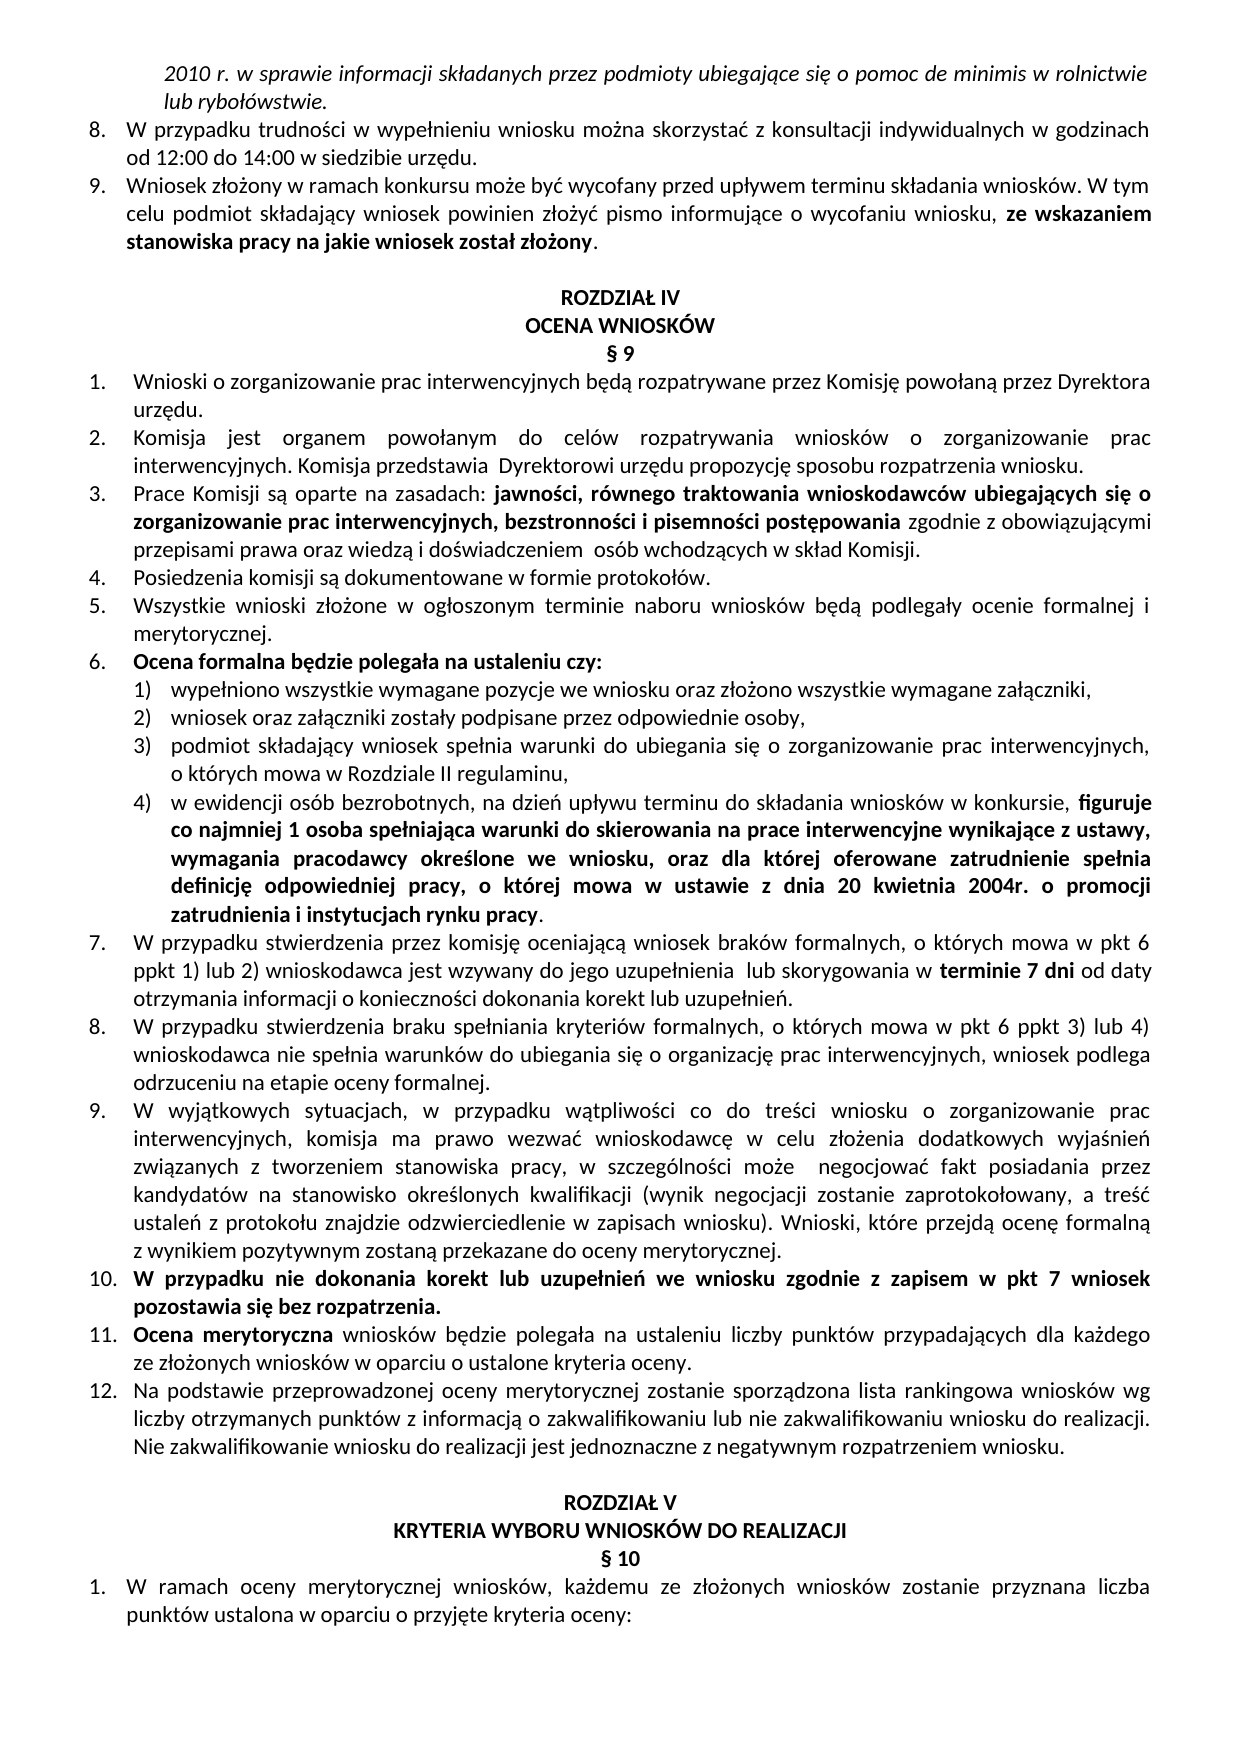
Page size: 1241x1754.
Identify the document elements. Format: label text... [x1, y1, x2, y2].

list Wnioski o zorganizowanie prac interwencyjnych będą rozpatrywane przez Komisję powołaną przez Dyrektora urzędu. [89, 367, 1152, 423]
list Komisja jest organem powołanym do celów rozpatrywania wniosków o zorganizowanie prac interwencyjnych. Komisja przedstawia Dyrektorowi urzędu propozycję sposobu rozpatrzenia wniosku. [89, 423, 1152, 479]
list wniosek oraz załączniki zostały podpisane przez odpowiednie osoby, [133, 703, 1152, 732]
list W przypadku nie dokonania korekt lub uzupełnień we wniosku zgodnie z zapisem w pkt 7 wniosek pozostawia się bez rozpatrzenia. [89, 1264, 1152, 1320]
list W przypadku trudności w wypełnieniu wniosku można skorzystać z konsultacji indywidualnych w godzinach od 12:00 do 14:00 w siedzibie urzędu. [89, 115, 1152, 171]
text § 9 [89, 339, 1152, 367]
list podmiot składający wniosek spełnia warunki do ubiegania się o zorganizowanie prac interwencyjnych, o których mowa w Rozdziale II regulaminu, [133, 732, 1152, 788]
list W ramach oceny merytorycznej wniosków, każdemu ze złożonych wniosków zostanie przyznana liczba punktów ustalona w oparciu o przyjęte kryteria oceny: [89, 1572, 1152, 1628]
list wypełniono wszystkie wymagane pozycje we wniosku oraz złożono wszystkie wymagane załączniki, [133, 676, 1152, 703]
text § 10 [89, 1544, 1152, 1572]
list Wniosek złożony w ramach konkursu może być wycofany przed upływem terminu składania wniosków. W tym celu podmiot składający wniosek powinien złożyć pismo informujące o wycofaniu wniosku, ze wskazaniem stanowiska pracy na jakie wniosek został złożony. [89, 171, 1152, 255]
list W wyjątkowych sytuacjach, w przypadku wątpliwości co do treści wniosku o zorganizowanie prac interwencyjnych, komisja ma prawo wezwać wnioskodawcę w celu złożenia dodatkowych wyjaśnień związanych z tworzeniem stanowiska pracy, w szczególności może negocjować fakt posiadania przez kandydatów na stanowisko określonych kwalifikacji (wynik negocjacji zostanie zaprotokołowany, a treść ustaleń z protokołu znajdzie odzwierciedlenie w zapisach wniosku). Wnioski, które przejdą ocenę formalną z wynikiem pozytywnym zostaną przekazane do oceny merytorycznej. [89, 1096, 1152, 1264]
list W przypadku stwierdzenia przez komisję oceniającą wniosek braków formalnych, o których mowa w pkt 6 ppkt 1) lub 2) wnioskodawca jest wzywany do jego uzupełnienia lub skorygowania w terminie 7 dni od daty otrzymania informacji o konieczności dokonania korekt lub uzupełnień. [89, 928, 1152, 1012]
list W przypadku stwierdzenia braku spełniania kryteriów formalnych, o których mowa w pkt 6 ppkt 3) lub 4) wnioskodawca nie spełnia warunków do ubiegania się o organizację prac interwencyjnych, wniosek podlega odrzuceniu na etapie oceny formalnej. [89, 1012, 1152, 1096]
list Wszystkie wnioski złożone w ogłoszonym terminie naboru wniosków będą podlegały ocenie formalnej i merytorycznej. [89, 591, 1152, 647]
text ROZDZIAŁ IV [89, 283, 1152, 311]
list Posiedzenia komisji są dokumentowane w formie protokołów. [89, 563, 1152, 591]
list w ewidencji osób bezrobotnych, na dzień upływu terminu do składania wniosków w konkursie, figuruje co najmniej 1 osoba spełniająca warunki do skierowania na prace interwencyjne wynikające z ustawy, wymagania pracodawcy określone we wniosku, oraz dla której oferowane zatrudnienie spełnia definicję odpowiedniej pracy, o której mowa w ustawie z dnia 20 kwietnia 2004r. o promocji zatrudnienia i instytucjach rynku pracy. [133, 788, 1152, 928]
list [126, 59, 1152, 115]
text KRYTERIA WYBORU WNIOSKÓW DO REALIZACJI [89, 1516, 1152, 1544]
list Ocena merytoryczna wniosków będzie polegała na ustaleniu liczby punktów przypadających dla każdego ze złożonych wniosków w oparciu o ustalone kryteria oceny. [89, 1320, 1152, 1376]
list Ocena formalna będzie polegała na ustaleniu czy: [89, 647, 1152, 676]
text ROZDZIAŁ V [89, 1488, 1152, 1516]
list Na podstawie przeprowadzonej oceny merytorycznej zostanie sporządzona lista rankingowa wniosków wg liczby otrzymanych punktów z informacją o zakwalifikowaniu lub nie zakwalifikowaniu wniosku do realizacji. Nie zakwalifikowanie wniosku do realizacji jest jednoznaczne z negatywnym rozpatrzeniem wniosku. [89, 1376, 1152, 1460]
list Prace Komisji są oparte na zasadach: jawności, równego traktowania wnioskodawców ubiegających się o zorganizowanie prac interwencyjnych, bezstronności i pisemności postępowania zgodnie z obowiązującymi przepisami prawa oraz wiedzą i doświadczeniem osób wchodzących w skład Komisji. [89, 479, 1152, 563]
text OCENA WNIOSKÓW [89, 311, 1152, 339]
